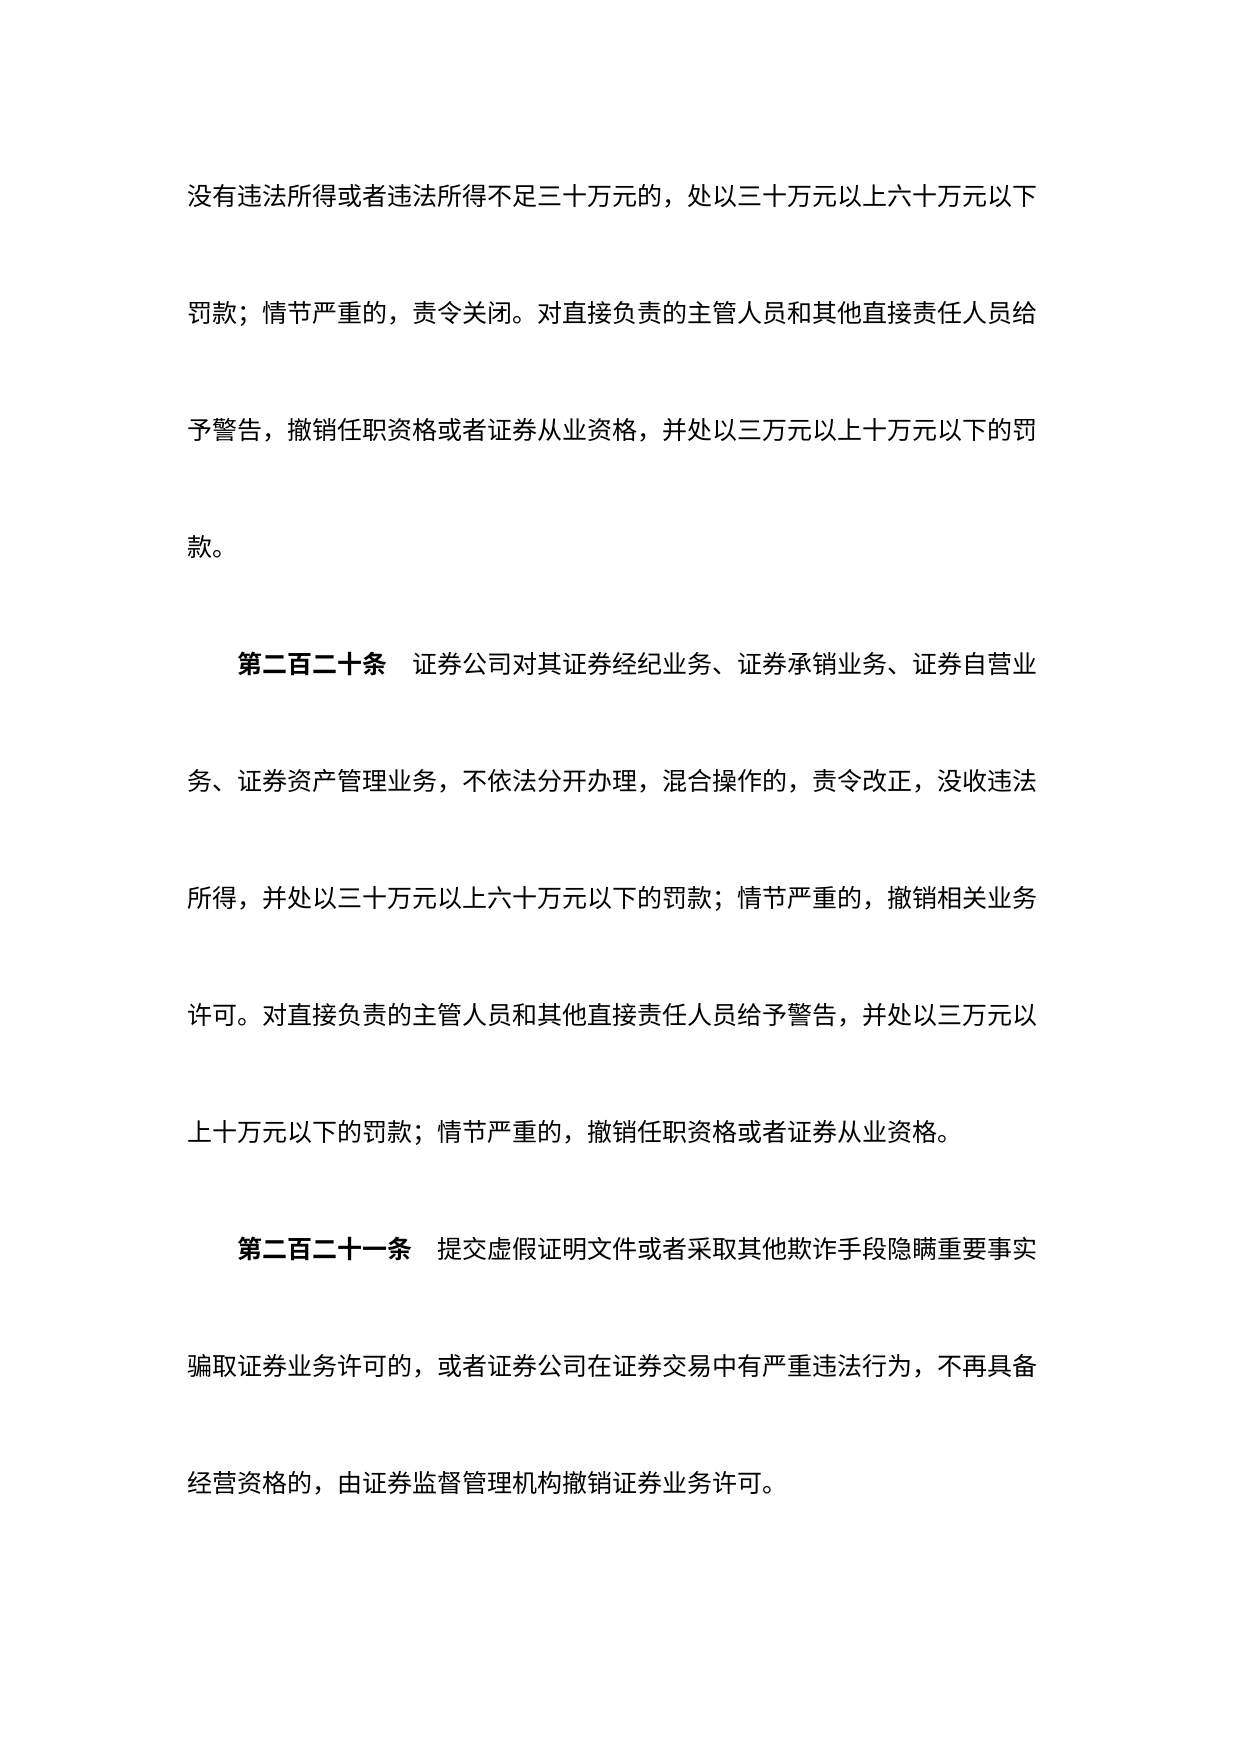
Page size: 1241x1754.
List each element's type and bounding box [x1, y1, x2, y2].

text [187, 162, 1053, 1514]
